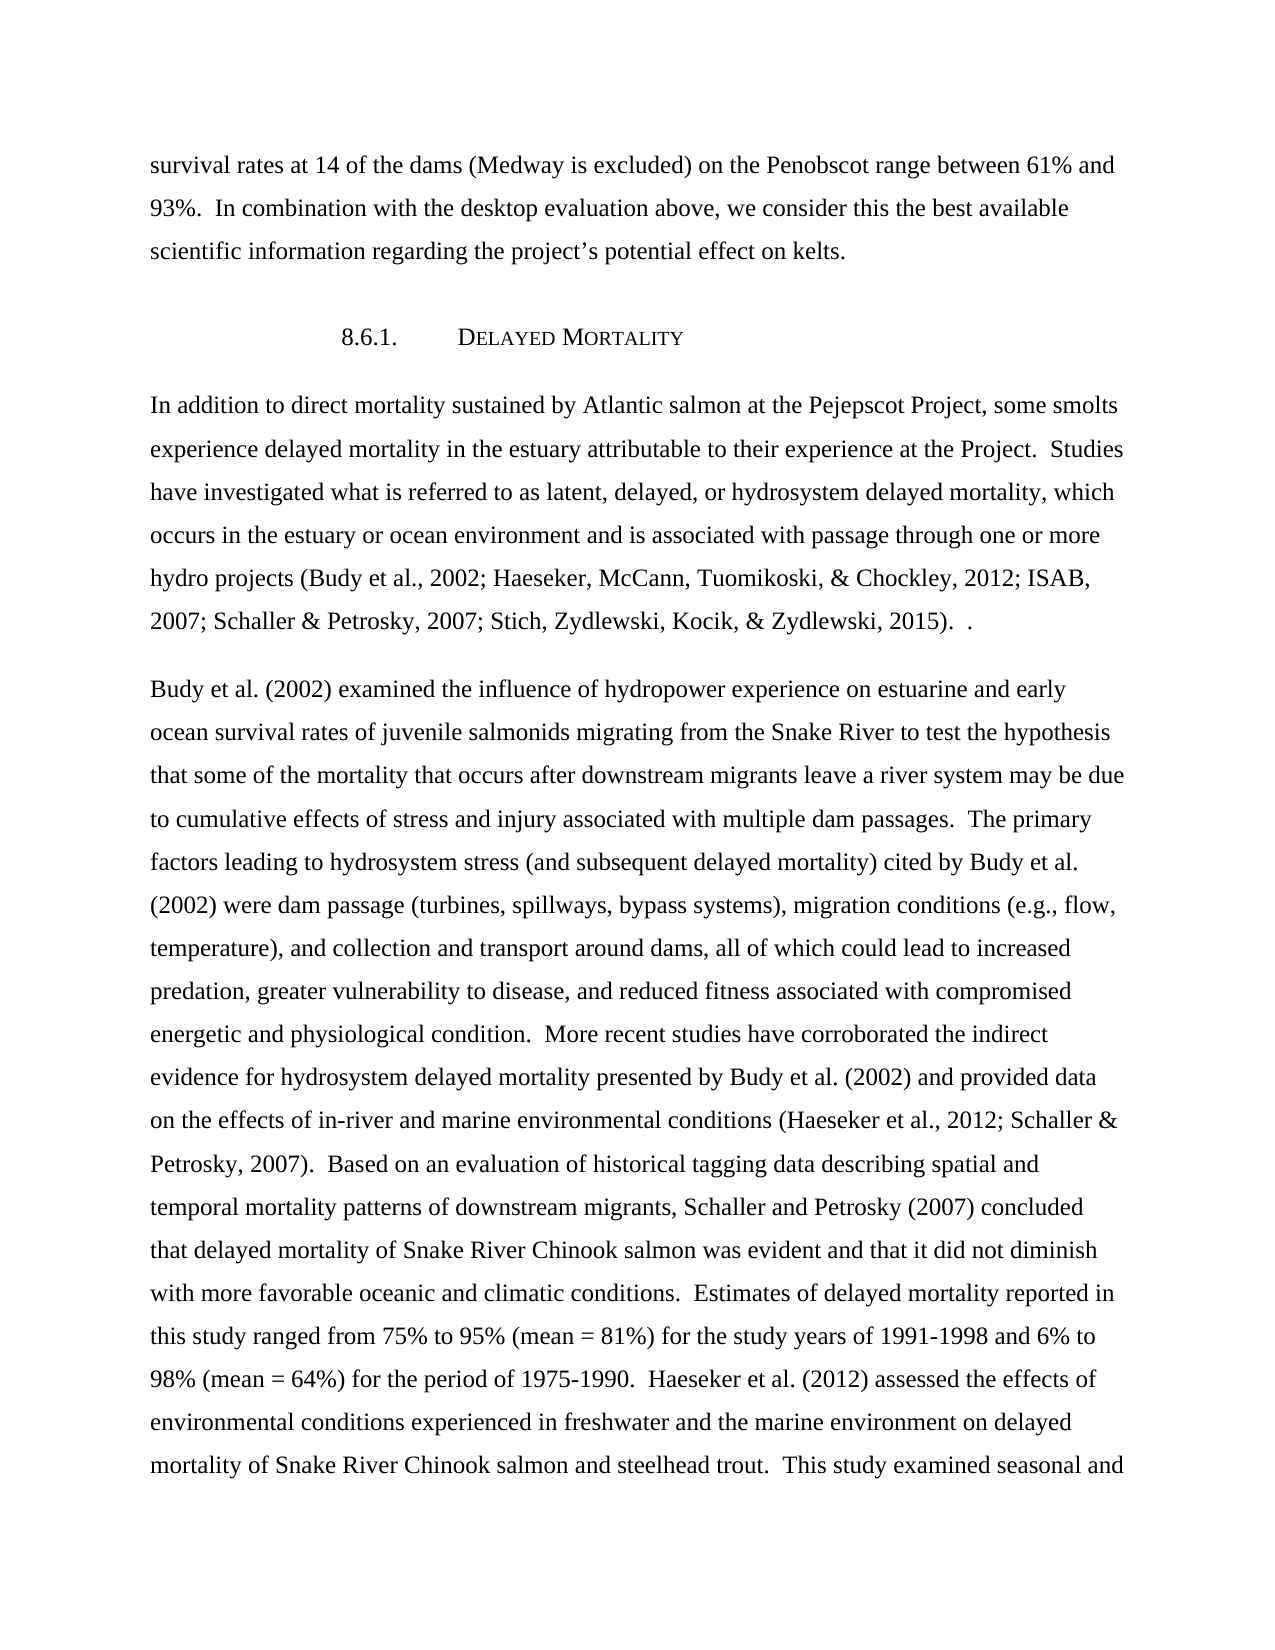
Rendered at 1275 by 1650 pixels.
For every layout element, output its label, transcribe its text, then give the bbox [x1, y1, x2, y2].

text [150, 674, 1125, 1479]
subtitle Delayed Mortality [397, 322, 1125, 351]
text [150, 150, 1125, 265]
text In addition to direct mortality sustained by Atlantic salmon at the Pejepscot Project, some smolts experience delayed mortality in the estuary attributable to their experience at the Project. Studies have investigated what is referred to as latent, delayed, or hydrosystem delayed mortality, which occurs in the estuary or ocean environment and is associated with passage through one or more hydro projects (Budy et al., 2002; Haeseker, McCann, Tuomikoski, & Chockley, 2012; ISAB, 2007; Schaller & Petrosky, 2007; Stich, Zydlewski, Kocik, & Zydlewski, 2015). . [150, 391, 1125, 635]
